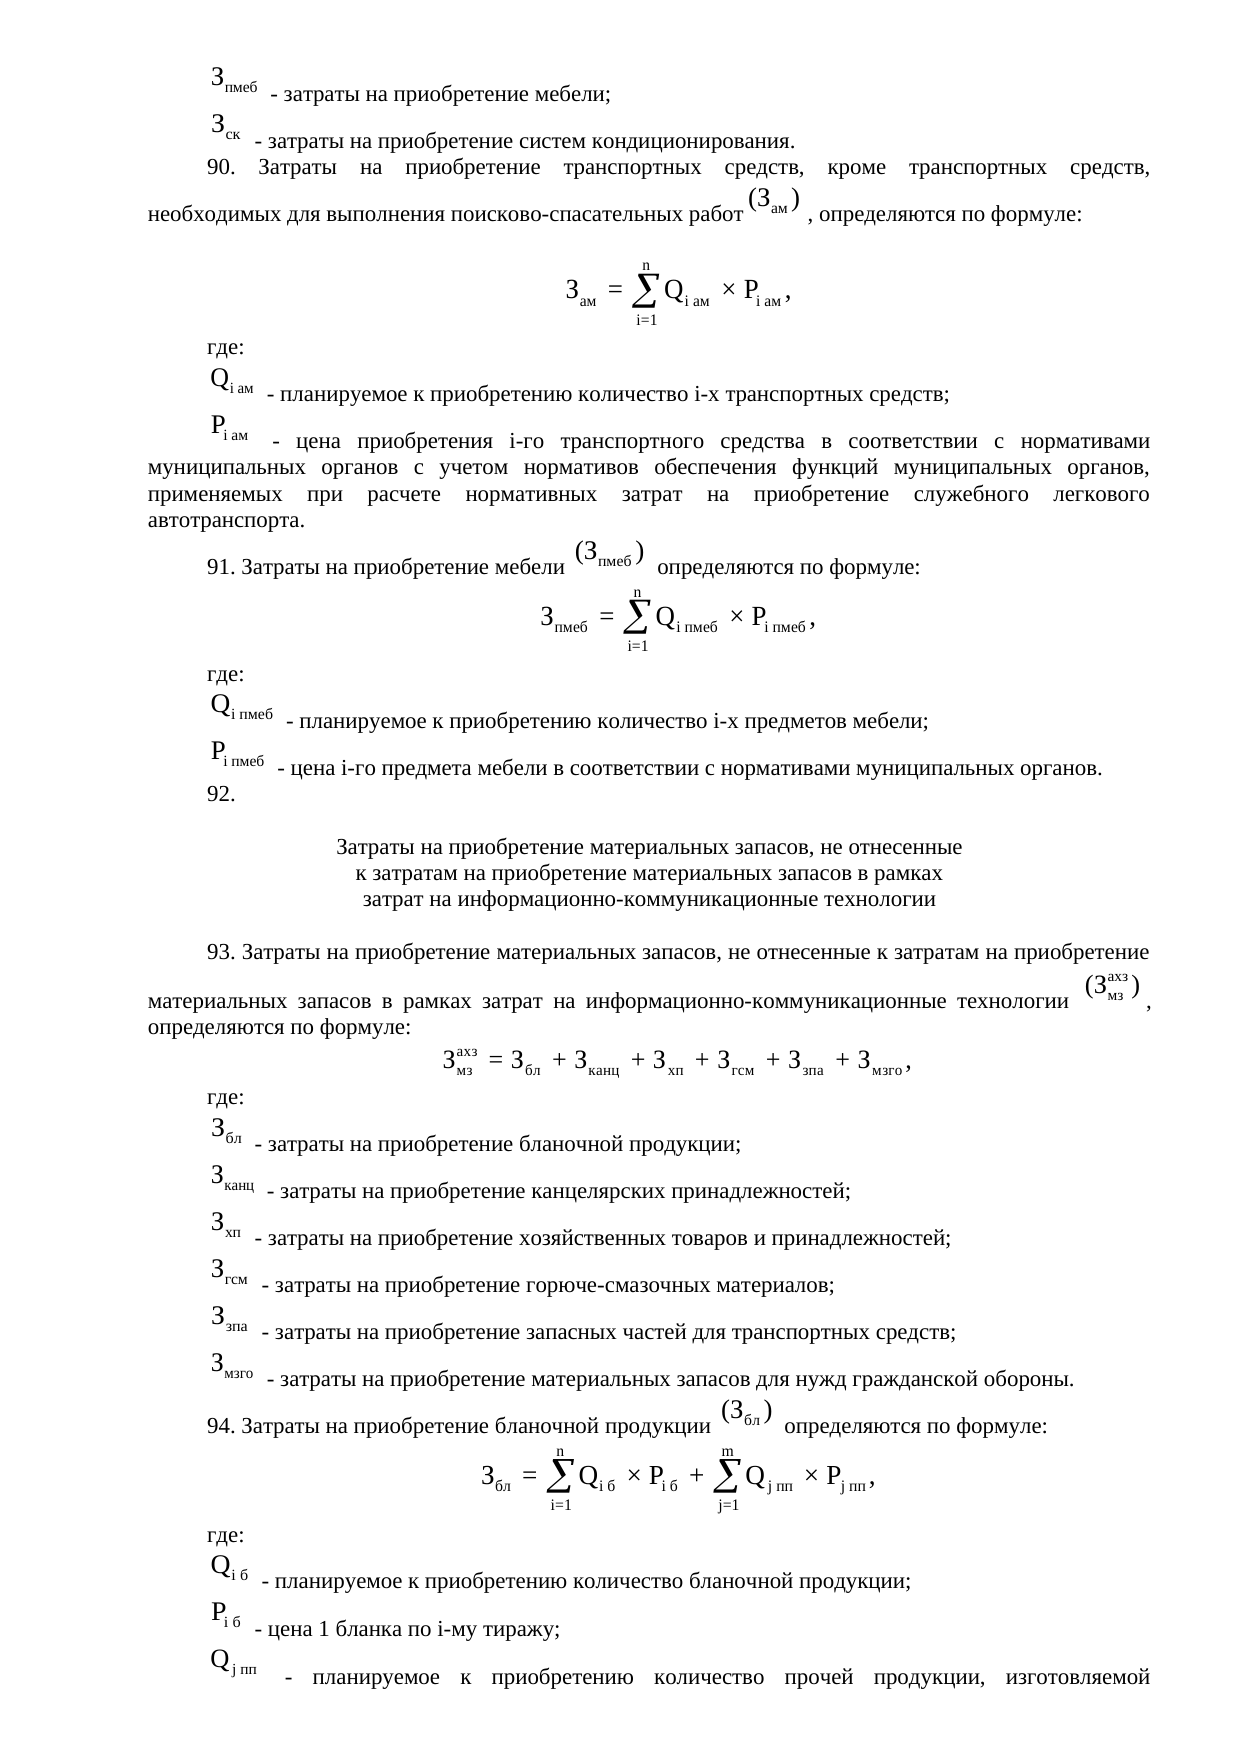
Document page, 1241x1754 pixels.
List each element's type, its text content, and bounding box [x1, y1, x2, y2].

text где: [148, 333, 1152, 359]
text - затраты на приобретение систем кондиционирования. [148, 106, 1152, 153]
text где: [148, 660, 1152, 686]
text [148, 1641, 1152, 1690]
text - цена i-го предмета мебели в соответствии с нормативами муниципальных органов. [148, 733, 1152, 780]
text - планируемое к приобретению количество бланочной продукции; [148, 1547, 1152, 1594]
text где: [148, 1521, 1152, 1547]
text - затраты на приобретение хозяйственных товаров и принадлежностей; [148, 1204, 1152, 1251]
text - планируемое к приобретению количество i-х транспортных средств; [148, 359, 1152, 406]
text - затраты на приобретение материальных запасов для нужд гражданской обороны. [148, 1344, 1152, 1392]
text к затратам на приобретение материальных запасов в рамках [148, 859, 1152, 885]
text - планируемое к приобретению количество i-х предметов мебели; [148, 686, 1152, 733]
text где: [148, 1083, 1152, 1110]
text 93. Затраты на приобретение материальных запасов, не отнесенные к затратам на приобретение материальных запасов в рамках затрат на информационно-коммуникационные технологии , определяются по формуле: [148, 938, 1152, 1039]
text 90. Затраты на приобретение транспортных средств, кроме транспортных средств, необходимых для выполнения поисково-спасательных работ, определяются по формуле: [148, 153, 1152, 226]
text - цена приобретения i-го транспортного средства в соответствии с нормативами муниципальных органов с учетом нормативов обеспечения функций муниципальных органов, применяемых при расчете нормативных затрат на приобретение служебного легкового автотранспорта. [148, 406, 1152, 532]
text - затраты на приобретение бланочной продукции; [148, 1110, 1152, 1157]
text 94. Затраты на приобретение бланочной продукции определяются по формуле: [148, 1392, 1152, 1438]
text - цена 1 бланка по i-му тиражу; [148, 1594, 1152, 1641]
text затрат на информационно-коммуникационные технологии [148, 885, 1152, 912]
text - затраты на приобретение мебели; [148, 59, 1152, 106]
text 91. Затраты на приобретение мебели определяются по формуле: [148, 532, 1152, 579]
text - затраты на приобретение горюче-смазочных материалов; [148, 1251, 1152, 1298]
text 92. [148, 780, 1152, 806]
text Затраты на приобретение материальных запасов, не отнесенные [148, 833, 1152, 859]
text - затраты на приобретение запасных частей для транспортных средств; [148, 1298, 1152, 1344]
text - затраты на приобретение канцелярских принадлежностей; [148, 1157, 1152, 1204]
